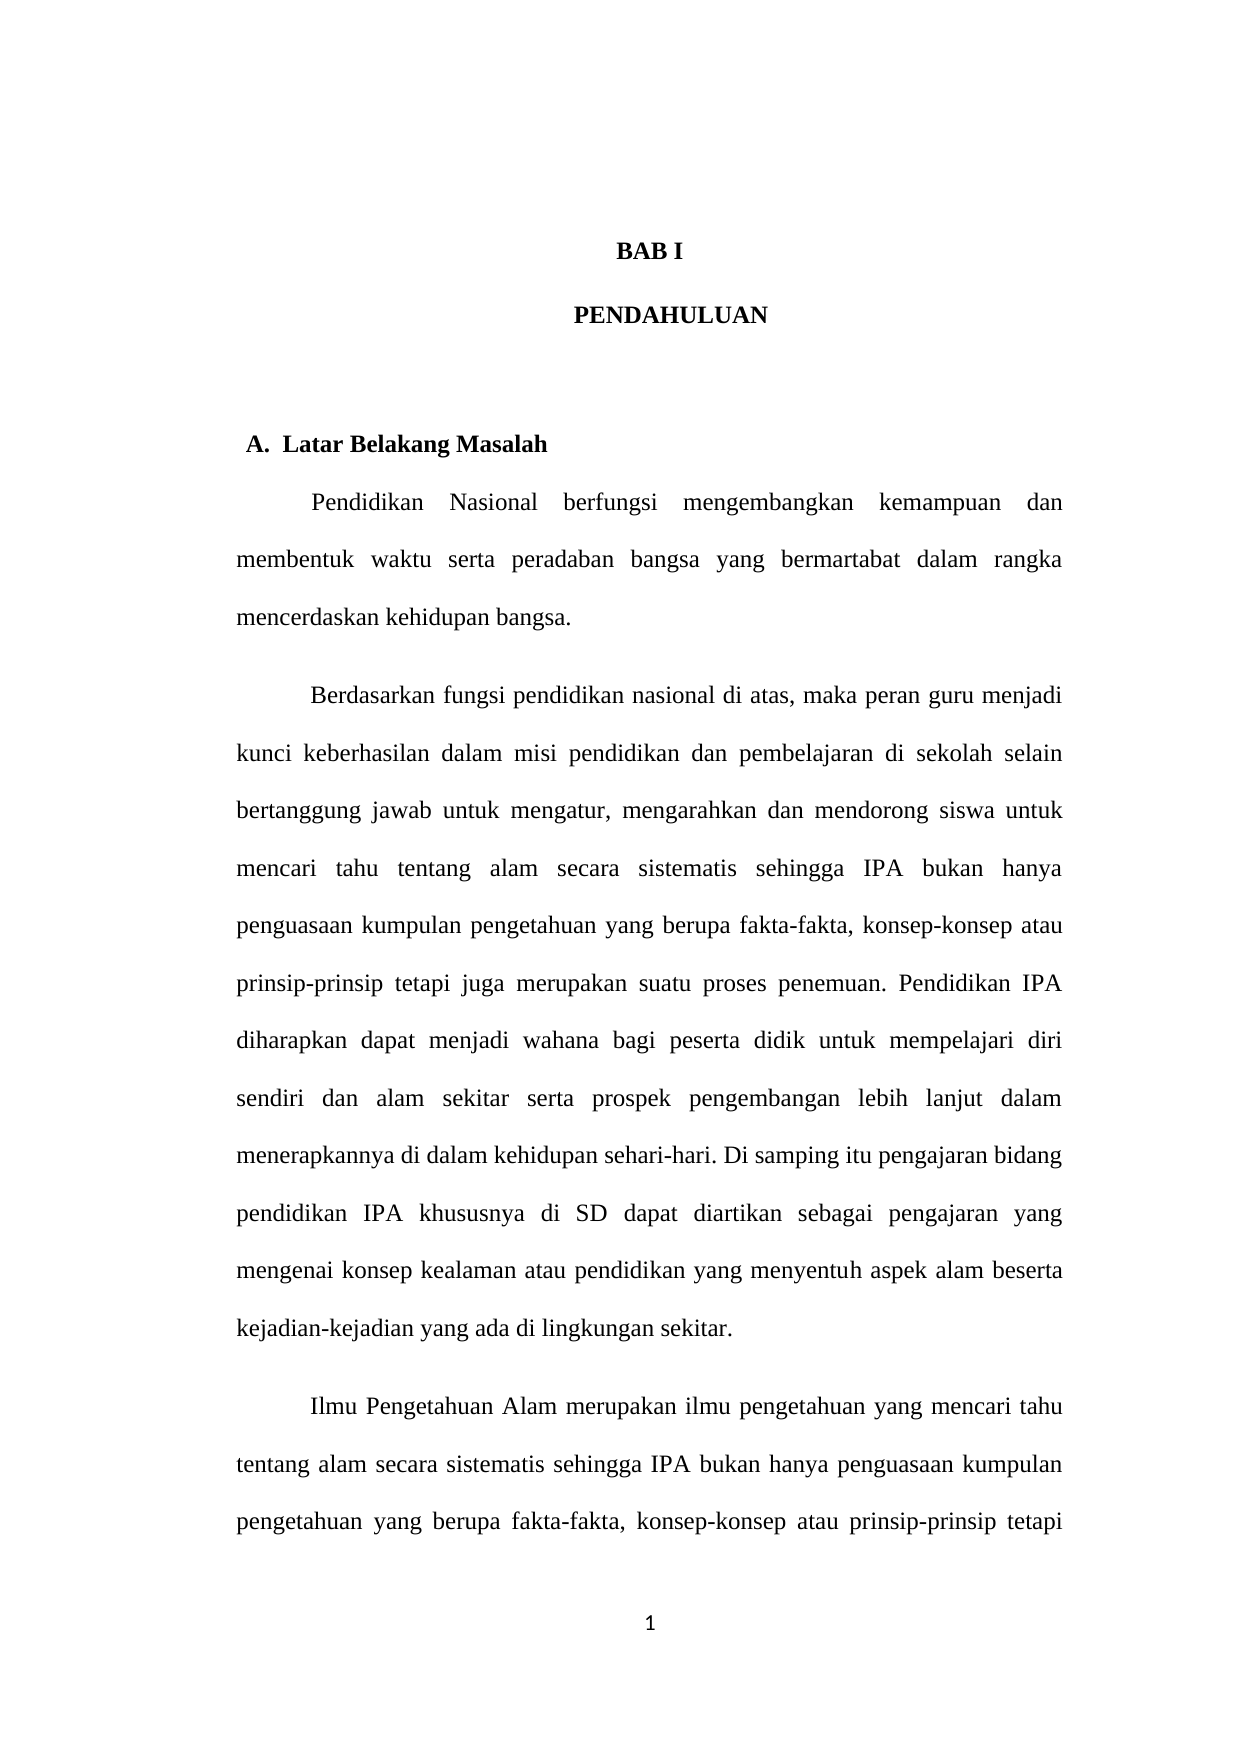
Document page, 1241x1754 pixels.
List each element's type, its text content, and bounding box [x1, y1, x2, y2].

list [236, 1391, 1063, 1535]
text BAB I [236, 236, 1063, 265]
list A. Latar Belakang Masalah [246, 429, 1063, 458]
text Berdasarkan fungsi pendidikan nasional di atas, maka peran guru menjadi kunci keberhasilan dalam misi pendidikan dan pembelajaran di sekolah selain bertanggung jawab untuk mengatur, mengarahkan dan mendorong siswa untuk mencari tahu tentang alam secara sistematis sehingga IPA bukan hanya penguasaan kumpulan pengetahuan yang berupa fakta-fakta, konsep-konsep atau prinsip-prinsip tetapi juga merupakan suatu proses penemuan. Pendidikan IPA diharapkan dapat menjadi wahana bagi peserta didik untuk mempelajari diri sendiri dan alam sekitar serta prospek pengembangan lebih lanjut dalam menerapkannya di dalam kehidupan sehari-hari. Di samping itu pengajaran bidang pendidikan IPA khususnya di SD dapat diartikan sebagai pengajaran yang mengenai konsep kealaman atau pendidikan yang menyentuh aspek alam beserta kejadian-kejadian yang ada di lingkungan sekitar. [236, 680, 1063, 1342]
list PENDAHULUAN [274, 300, 1063, 329]
list Pendidikan Nasional berfungsi mengembangkan kemampuan dan membentuk waktu serta peradaban bangsa yang bermartabat dalam rangka mencerdaskan kehidupan bangsa. [236, 487, 1063, 631]
